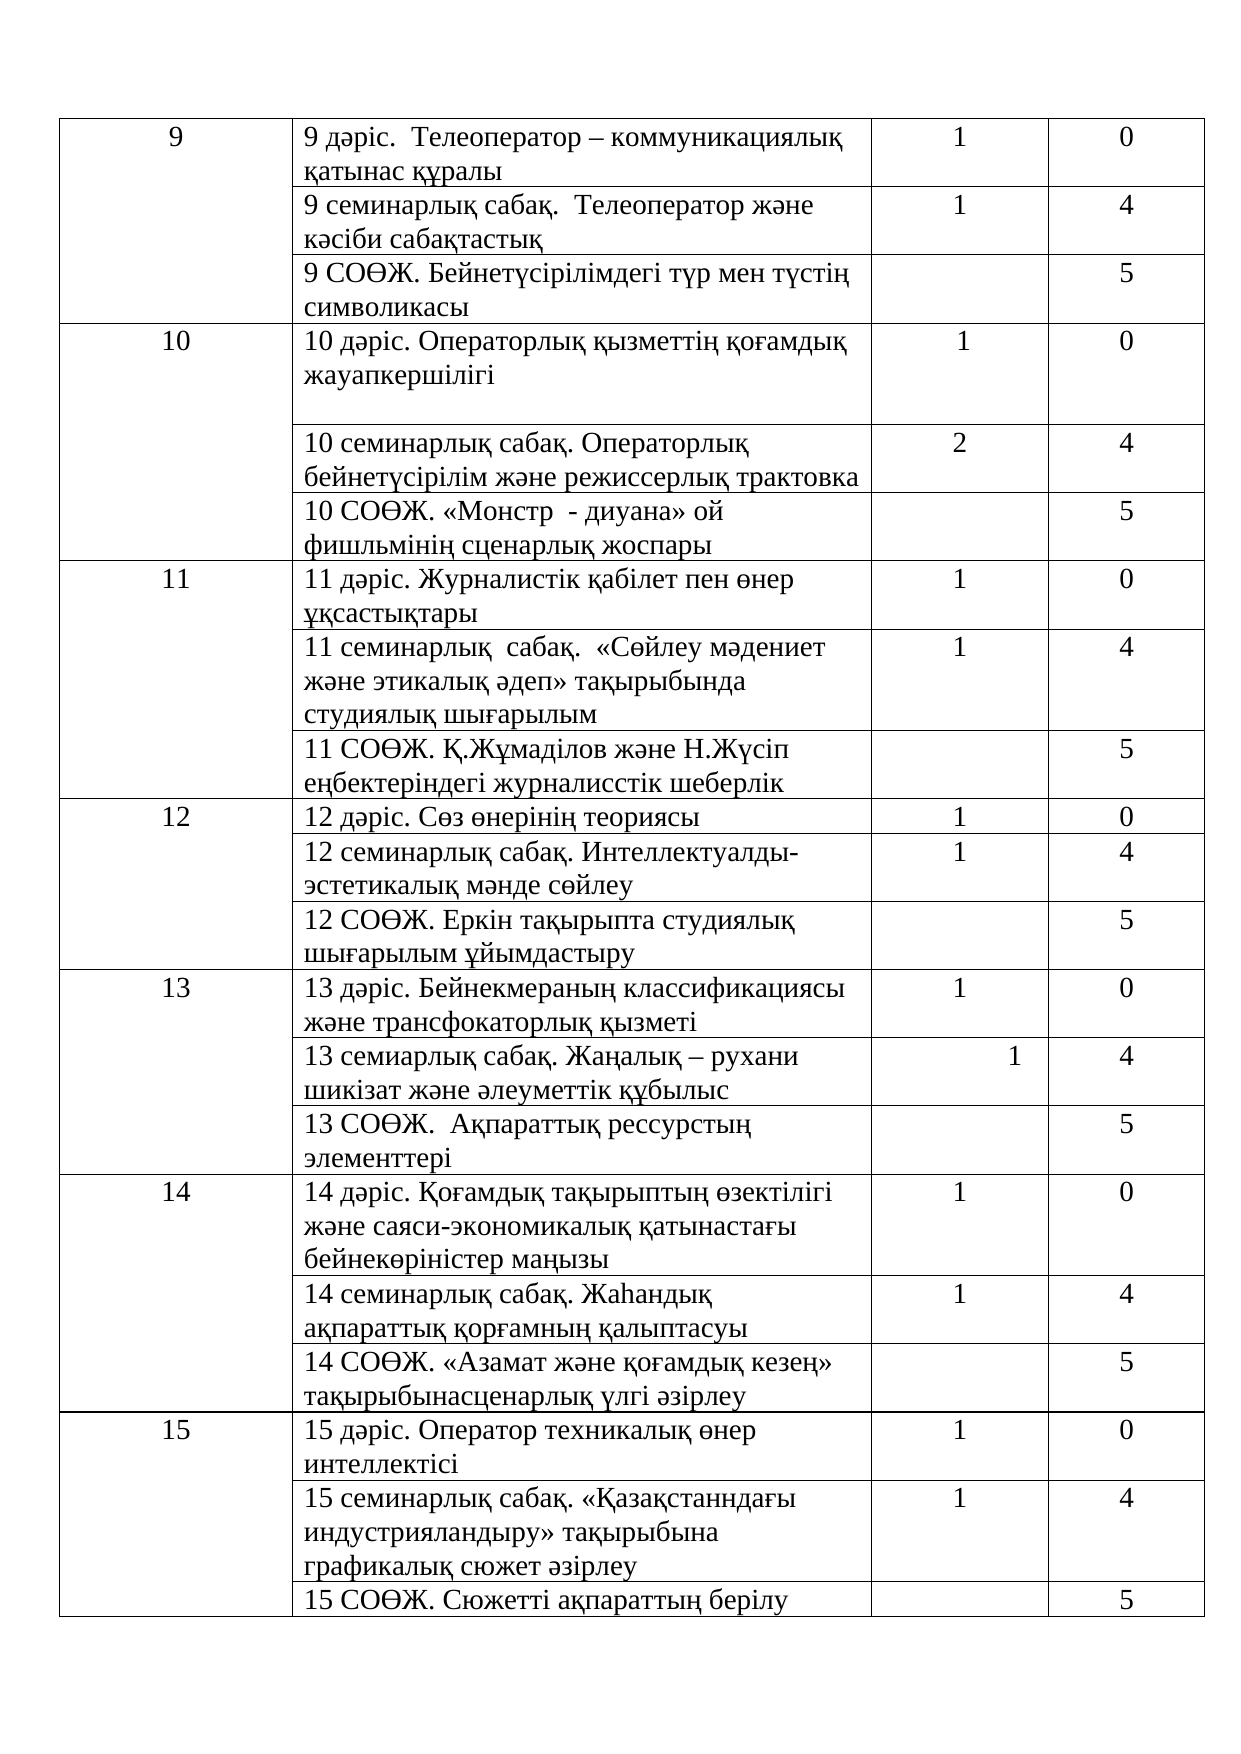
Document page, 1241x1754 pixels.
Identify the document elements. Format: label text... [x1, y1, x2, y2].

table_cell 15 [60, 1413, 292, 1616]
table_cell 9 СОӨЖ. Бейнетүсірілімдегі түр мен түстің символикасы [293, 255, 871, 322]
table_cell 12 СОӨЖ. Еркін тақырыпта студиялық шығарылым ұйымдастыру [293, 902, 871, 969]
table_cell 4 [1049, 630, 1204, 730]
table_cell 14 [60, 1175, 292, 1411]
table_cell 5 [1049, 493, 1204, 560]
table_cell 1 [872, 970, 1048, 1037]
table_cell [872, 255, 1048, 322]
table_cell 5 [1049, 1582, 1204, 1616]
table_cell [872, 1344, 1048, 1411]
table_cell 13 дәріс. Бейнекмераның классификациясы және трансфокаторлық қызметі [293, 970, 871, 1037]
table_cell 10 СОӨЖ. «Монстр - диуана» ой фишльмінің сценарлық жоспары [293, 493, 871, 560]
table_cell 13 семиарлық сабақ. Жаңалық – рухани шикізат және әлеуметтік құбылыс [293, 1038, 871, 1105]
table_cell 1 [872, 1413, 1048, 1479]
table_cell 1 [872, 1481, 1048, 1581]
table_cell 5 [1049, 731, 1204, 798]
table_cell 11 семинарлық сабақ. «Сөйлеу мәдениет және этикалық әдеп» тақырыбында студиялық шығарылым [293, 630, 871, 730]
table_cell 9 [60, 119, 292, 322]
table_cell 0 [1049, 324, 1204, 424]
table_cell 1 [872, 630, 1048, 730]
table_cell 1 [872, 1175, 1048, 1275]
table_cell 11 дәріс. Журналистік қабілет пен өнер ұқсастықтары [293, 561, 871, 628]
table_cell 5 [1049, 1106, 1204, 1173]
table_cell 0 [1049, 799, 1204, 833]
table_cell [872, 493, 1048, 560]
table_cell 1 [872, 799, 1048, 833]
table_cell 15 семинарлық сабақ. «Қазақстанндағы индустрияландыру» тақырыбына графикалық сюжет әзірлеу [293, 1481, 871, 1581]
table_cell 5 [1049, 255, 1204, 322]
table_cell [293, 1582, 871, 1616]
table_cell 14 дәріс. Қоғамдық тақырыптың өзектілігі және саяси-экономикалық қатынастағы бейнекөріністер маңызы [293, 1175, 871, 1275]
table_cell 13 [60, 970, 292, 1173]
table_cell [872, 1106, 1048, 1173]
table_cell 12 дәріс. Сөз өнерінің теориясы [293, 799, 871, 833]
table_cell 14 семинарлық сабақ. Жаһандық ақпараттық қорғамның қалыптасуы [293, 1276, 871, 1343]
table_cell 10 дәріс. Операторлық қызметтің қоғамдық жауапкершілігі [293, 324, 871, 424]
table_cell 15 дәріс. Оператор техникалық өнер интеллектісі [293, 1413, 871, 1479]
table_cell 4 [1049, 834, 1204, 901]
table_cell 9 семинарлық сабақ. Телеоператор және кәсіби сабақтастық [293, 187, 871, 254]
table_cell 5 [1049, 1344, 1204, 1411]
table_cell 1 [872, 561, 1048, 628]
table_cell 12 семинарлық сабақ. Интеллектуалды-эстетикалық мәнде сөйлеу [293, 834, 871, 901]
table_cell 4 [1049, 1481, 1204, 1581]
table_cell 13 СОӨЖ. Ақпараттық рессурстың элементтері [293, 1106, 871, 1173]
table_cell 1 [872, 119, 1048, 186]
table_cell 2 [872, 425, 1048, 492]
table_cell 11 [60, 561, 292, 798]
table_cell 0 [1049, 119, 1204, 186]
table_cell 0 [1049, 970, 1204, 1037]
table_cell 4 [1049, 1038, 1204, 1105]
table_cell 10 [60, 324, 292, 560]
table_cell 12 [60, 799, 292, 969]
table_cell 10 семинарлық сабақ. Операторлық бейнетүсірілім және режиссерлық трактовка [293, 425, 871, 492]
table_cell 1 [872, 1276, 1048, 1343]
table_cell 1 [872, 187, 1048, 254]
table_cell 0 [1049, 561, 1204, 628]
table_cell 4 [1049, 425, 1204, 492]
table_cell 1 [872, 324, 1048, 424]
table_cell [872, 731, 1048, 798]
table_cell 0 [1049, 1175, 1204, 1275]
table_cell 11 СОӨЖ. Қ.Жұмаділов және Н.Жүсіп еңбектеріндегі журналисстік шеберлік [293, 731, 871, 798]
table_cell 1 [872, 1038, 1048, 1105]
table_cell 4 [1049, 187, 1204, 254]
table_cell 9 дәріс. Телеоператор – коммуникациялық қатынас құралы [293, 119, 871, 186]
table_cell 14 СОӨЖ. «Азамат және қоғамдық кезең» тақырыбынасценарлық үлгі әзірлеу [293, 1344, 871, 1411]
table_cell 0 [1049, 1413, 1204, 1479]
table_cell 5 [1049, 902, 1204, 969]
table_cell [872, 1582, 1048, 1616]
table_cell 1 [872, 834, 1048, 901]
table_cell [872, 902, 1048, 969]
table_cell 4 [1049, 1276, 1204, 1343]
